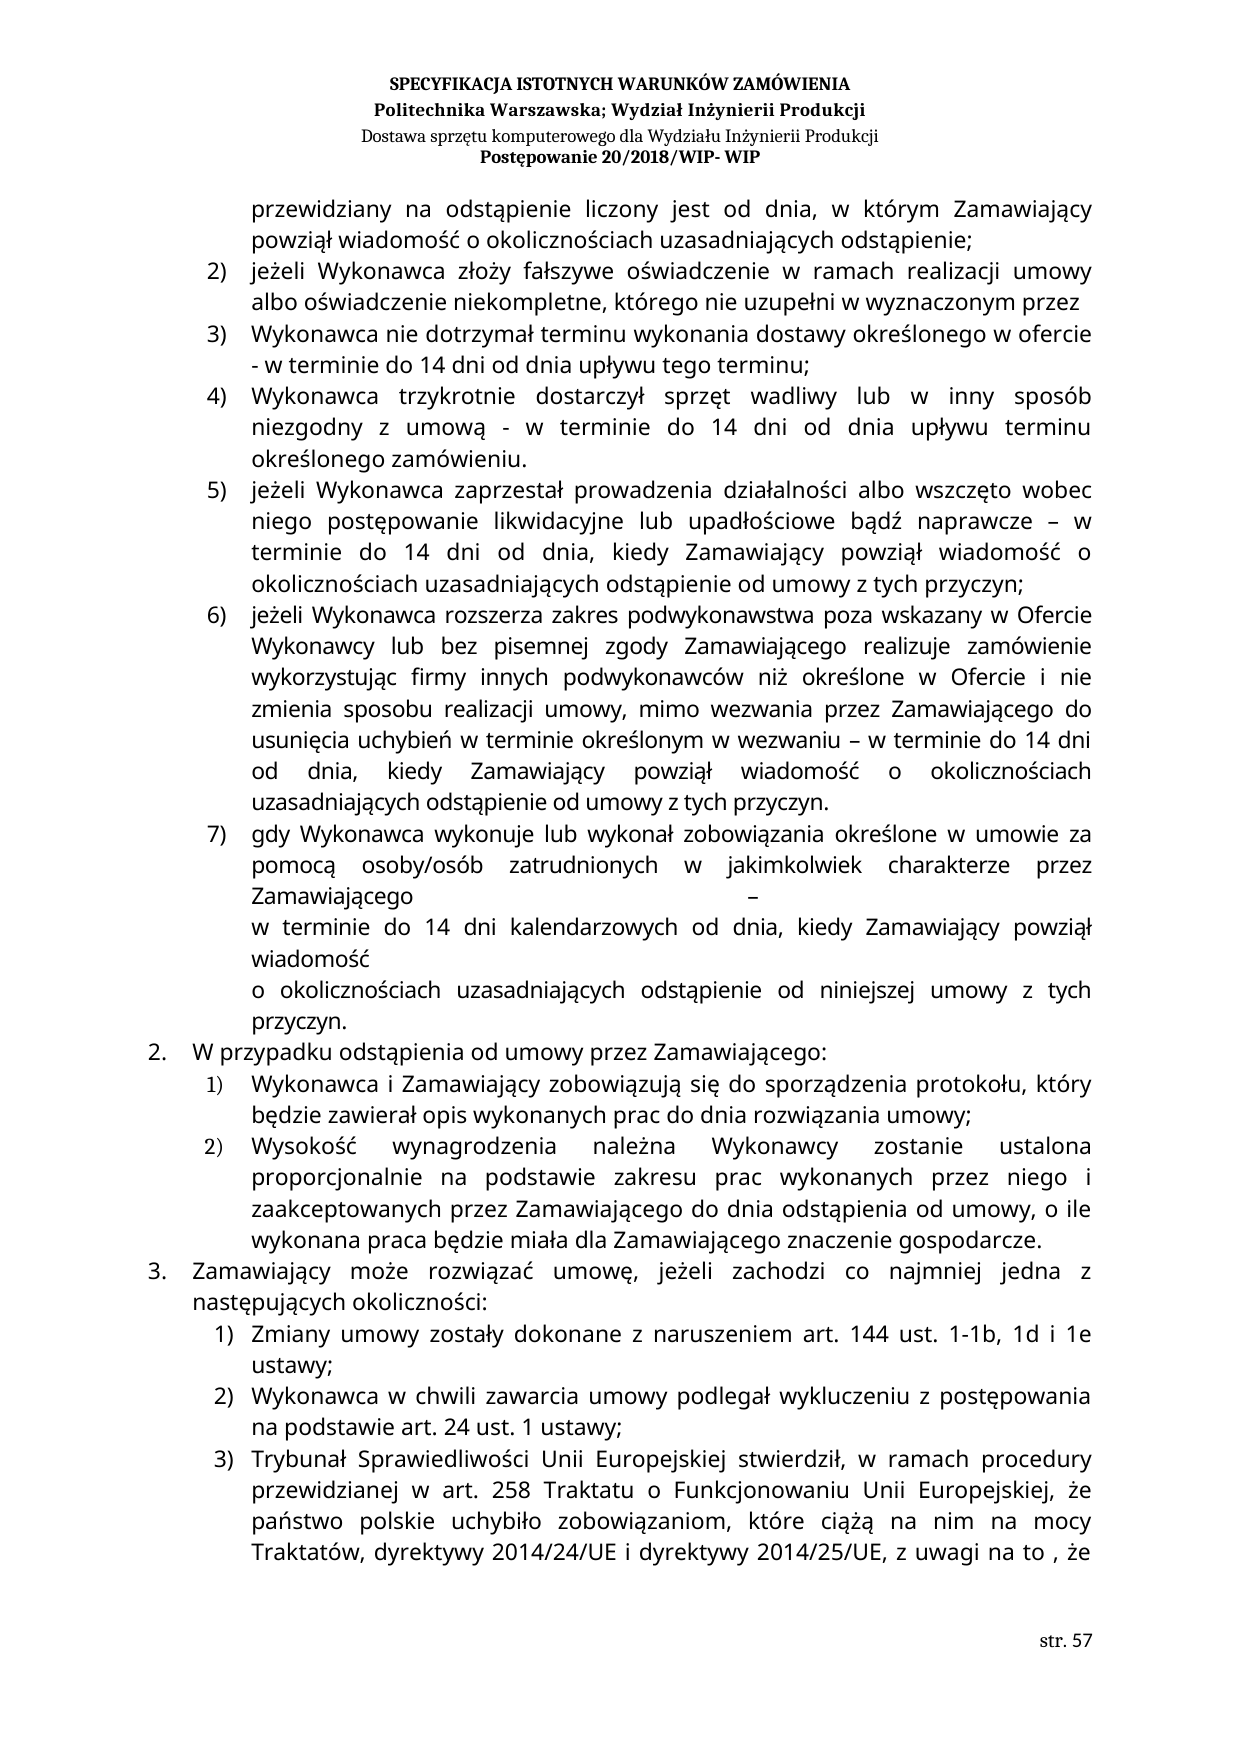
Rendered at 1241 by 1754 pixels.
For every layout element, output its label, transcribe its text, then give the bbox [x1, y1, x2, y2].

list Zmiany umowy zostały dokonane z naruszeniem art. 144 ust. 1-1b, 1d i 1e ustawy; [213, 1318, 1093, 1380]
list jeżeli Wykonawca zaprzestał prowadzenia działalności albo wszczęto wobec niego postępowanie likwidacyjne lub upadłościowe bądź naprawcze – w terminie do 14 dni od dnia, kiedy Zamawiający powziął wiadomość o okolicznościach uzasadniających odstąpienie od umowy z tych przyczyn; [207, 474, 1093, 599]
list jeżeli Wykonawca rozszerza zakres podwykonawstwa poza wskazany w Ofercie Wykonawcy lub bez pisemnej zgody Zamawiającego realizuje zamówienie wykorzystując firmy innych podwykonawców niż określone w Ofercie i nie zmienia sposobu realizacji umowy, mimo wezwania przez Zamawiającego do usunięcia uchybień w terminie określonym w wezwaniu – w terminie do 14 dni od dnia, kiedy Zamawiający powziął wiadomość o okolicznościach uzasadniających odstąpienie od umowy z tych przyczyn. [207, 599, 1093, 818]
list Wykonawca nie dotrzymał terminu wykonania dostawy określonego w ofercie - w terminie do 14 dni od dnia upływu tego terminu; [207, 318, 1093, 380]
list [213, 1443, 1093, 1568]
list Wysokość wynagrodzenia należna Wykonawcy zostanie ustalona proporcjonalnie na podstawie zakresu prac wykonanych przez niego i zaakceptowanych przez Zamawiającego do dnia odstąpienia od umowy, o ile wykonana praca będzie miała dla Zamawiającego znaczenie gospodarcze. [204, 1130, 1093, 1255]
list Zamawiający może rozwiązać umowę, jeżeli zachodzi co najmniej jedna z następujących okoliczności: [148, 1255, 1093, 1318]
list jeżeli Wykonawca złoży fałszywe oświadczenie w ramach realizacji umowy albo oświadczenie niekompletne, którego nie uzupełni w wyznaczonym przez [207, 255, 1093, 318]
list Wykonawca w chwili zawarcia umowy podlegał wykluczeniu z postępowania na podstawie art. 24 ust. 1 ustawy; [213, 1380, 1093, 1443]
list gdy Wykonawca wykonuje lub wykonał zobowiązania określone w umowie za pomocą osoby/osób zatrudnionych w jakimkolwiek charakterze przez Zamawiającego – w terminie do 14 dni kalendarzowych od dnia, kiedy Zamawiający powziął wiadomość o okolicznościach uzasadniających odstąpienie od niniejszej umowy z tych przyczyn. [207, 818, 1093, 1036]
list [213, 193, 1093, 255]
list Wykonawca i Zamawiający zobowiązują się do sporządzenia protokołu, który będzie zawierał opis wykonanych prac do dnia rozwiązania umowy; [207, 1068, 1093, 1130]
list Wykonawca trzykrotnie dostarczył sprzęt wadliwy lub w inny sposób niezgodny z umową - w terminie do 14 dni od dnia upływu terminu określonego zamówieniu. [207, 380, 1093, 474]
text 2. W przypadku odstąpienia od umowy przez Zamawiającego: [148, 1036, 1093, 1068]
